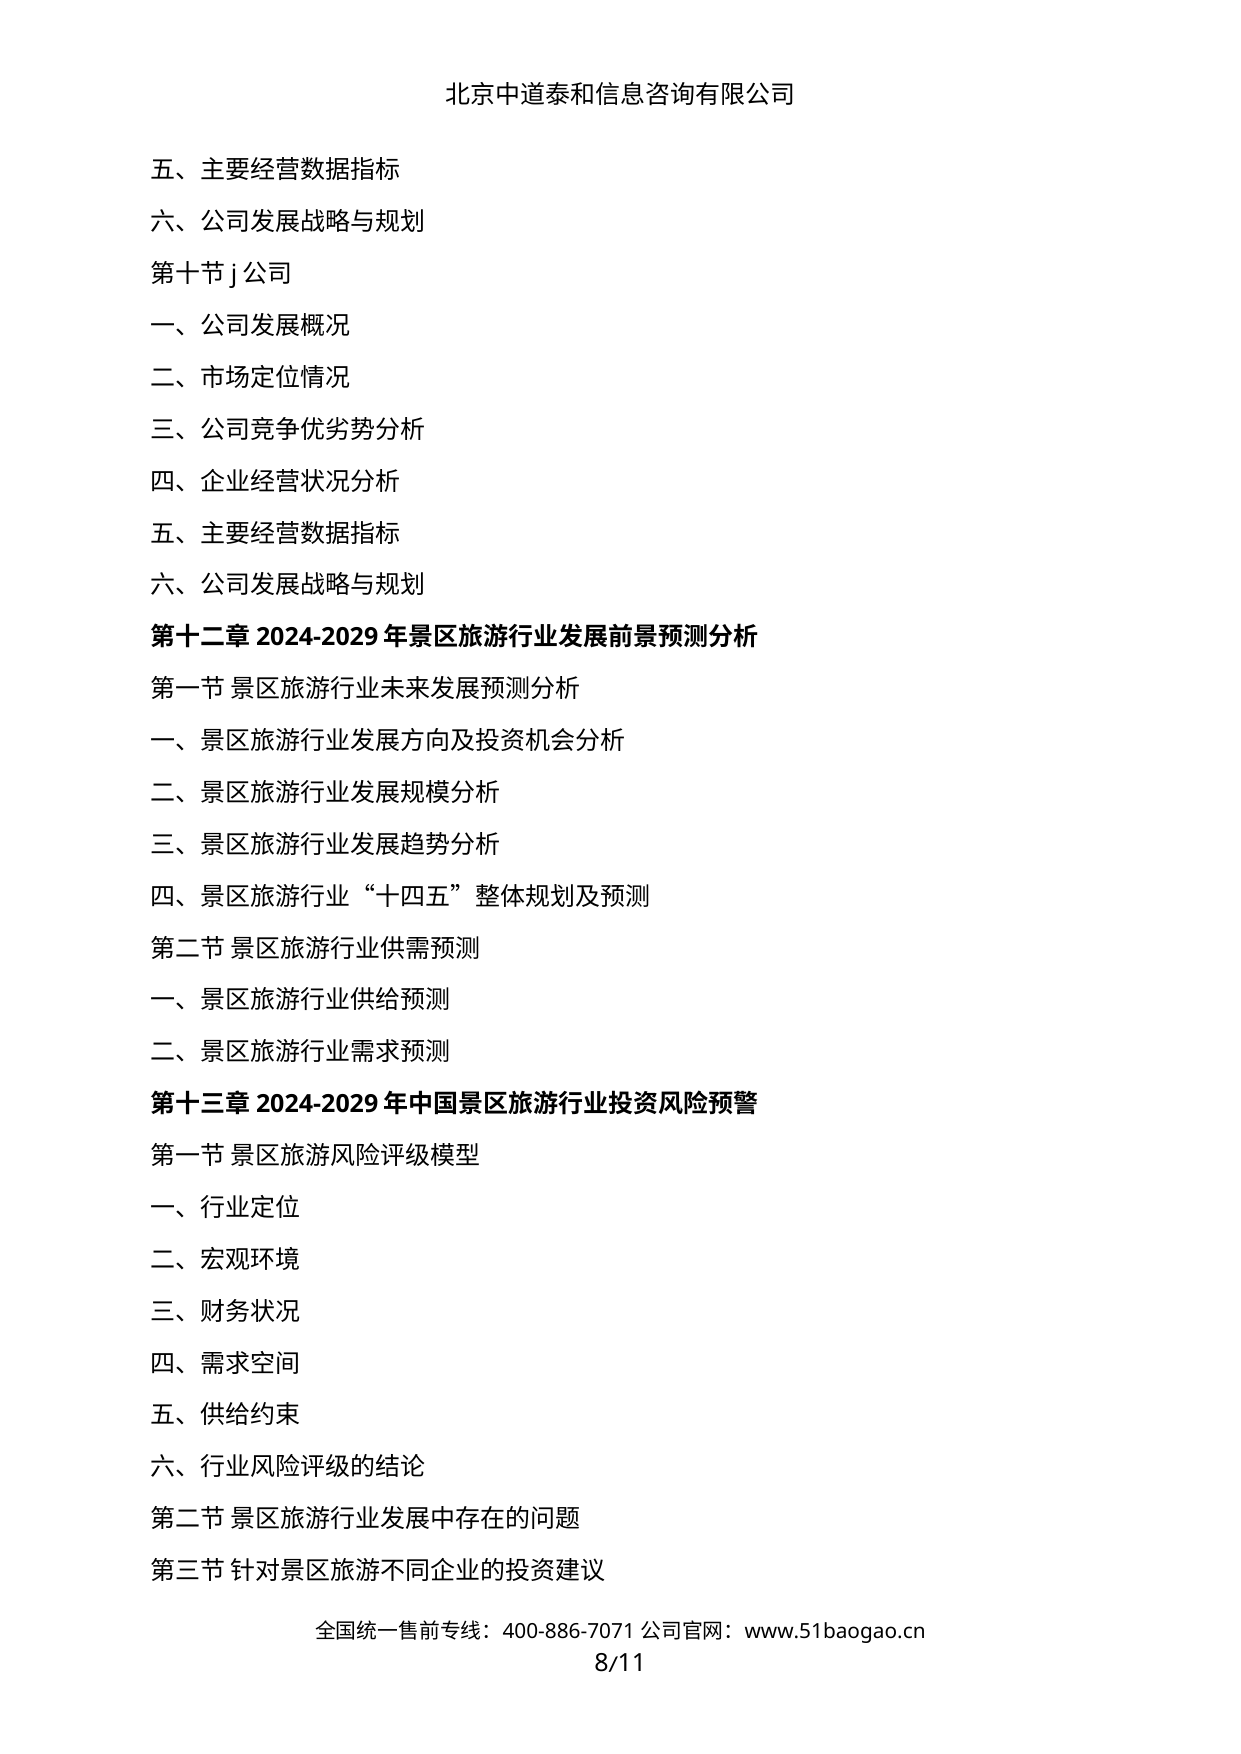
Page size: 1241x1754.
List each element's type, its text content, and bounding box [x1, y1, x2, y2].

text 第十节 j公司 [150, 254, 1090, 290]
text 二、景区旅游行业发展规模分析 [150, 772, 1090, 809]
text 三、景区旅游行业发展趋势分析 [150, 824, 1090, 861]
text 二、景区旅游行业需求预测 [150, 1032, 1090, 1068]
text 第三节 针对景区旅游不同企业的投资建议 [150, 1551, 1090, 1587]
text 五、主要经营数据指标 [150, 513, 1090, 549]
text 一、景区旅游行业供给预测 [150, 980, 1090, 1016]
text 三、公司竞争优劣势分析 [150, 409, 1090, 446]
text 一、行业定位 [150, 1187, 1090, 1224]
text 二、市场定位情况 [150, 357, 1090, 394]
text 六、公司发展战略与规划 [150, 202, 1090, 238]
text 六、行业风险评级的结论 [150, 1447, 1090, 1483]
text 一、景区旅游行业发展方向及投资机会分析 [150, 721, 1090, 757]
text 六、公司发展战略与规划 [150, 565, 1090, 601]
text 一、公司发展概况 [150, 306, 1090, 342]
text 四、企业经营状况分析 [150, 461, 1090, 497]
text 二、宏观环境 [150, 1239, 1090, 1276]
text 五、主要经营数据指标 [150, 150, 1090, 186]
text 四、景区旅游行业“十四五”整体规划及预测 [150, 876, 1090, 912]
text 第十三章 2024-2029年中国景区旅游行业投资风险预警 [150, 1084, 1090, 1120]
text 第二节 景区旅游行业发展中存在的问题 [150, 1499, 1090, 1535]
text 五、供给约束 [150, 1395, 1090, 1431]
text 三、财务状况 [150, 1291, 1090, 1327]
text 第一节 景区旅游风险评级模型 [150, 1136, 1090, 1172]
text 第二节 景区旅游行业供需预测 [150, 928, 1090, 964]
text 四、需求空间 [150, 1343, 1090, 1379]
text 第一节 景区旅游行业未来发展预测分析 [150, 669, 1090, 705]
text 第十二章 2024-2029年景区旅游行业发展前景预测分析 [150, 617, 1090, 653]
